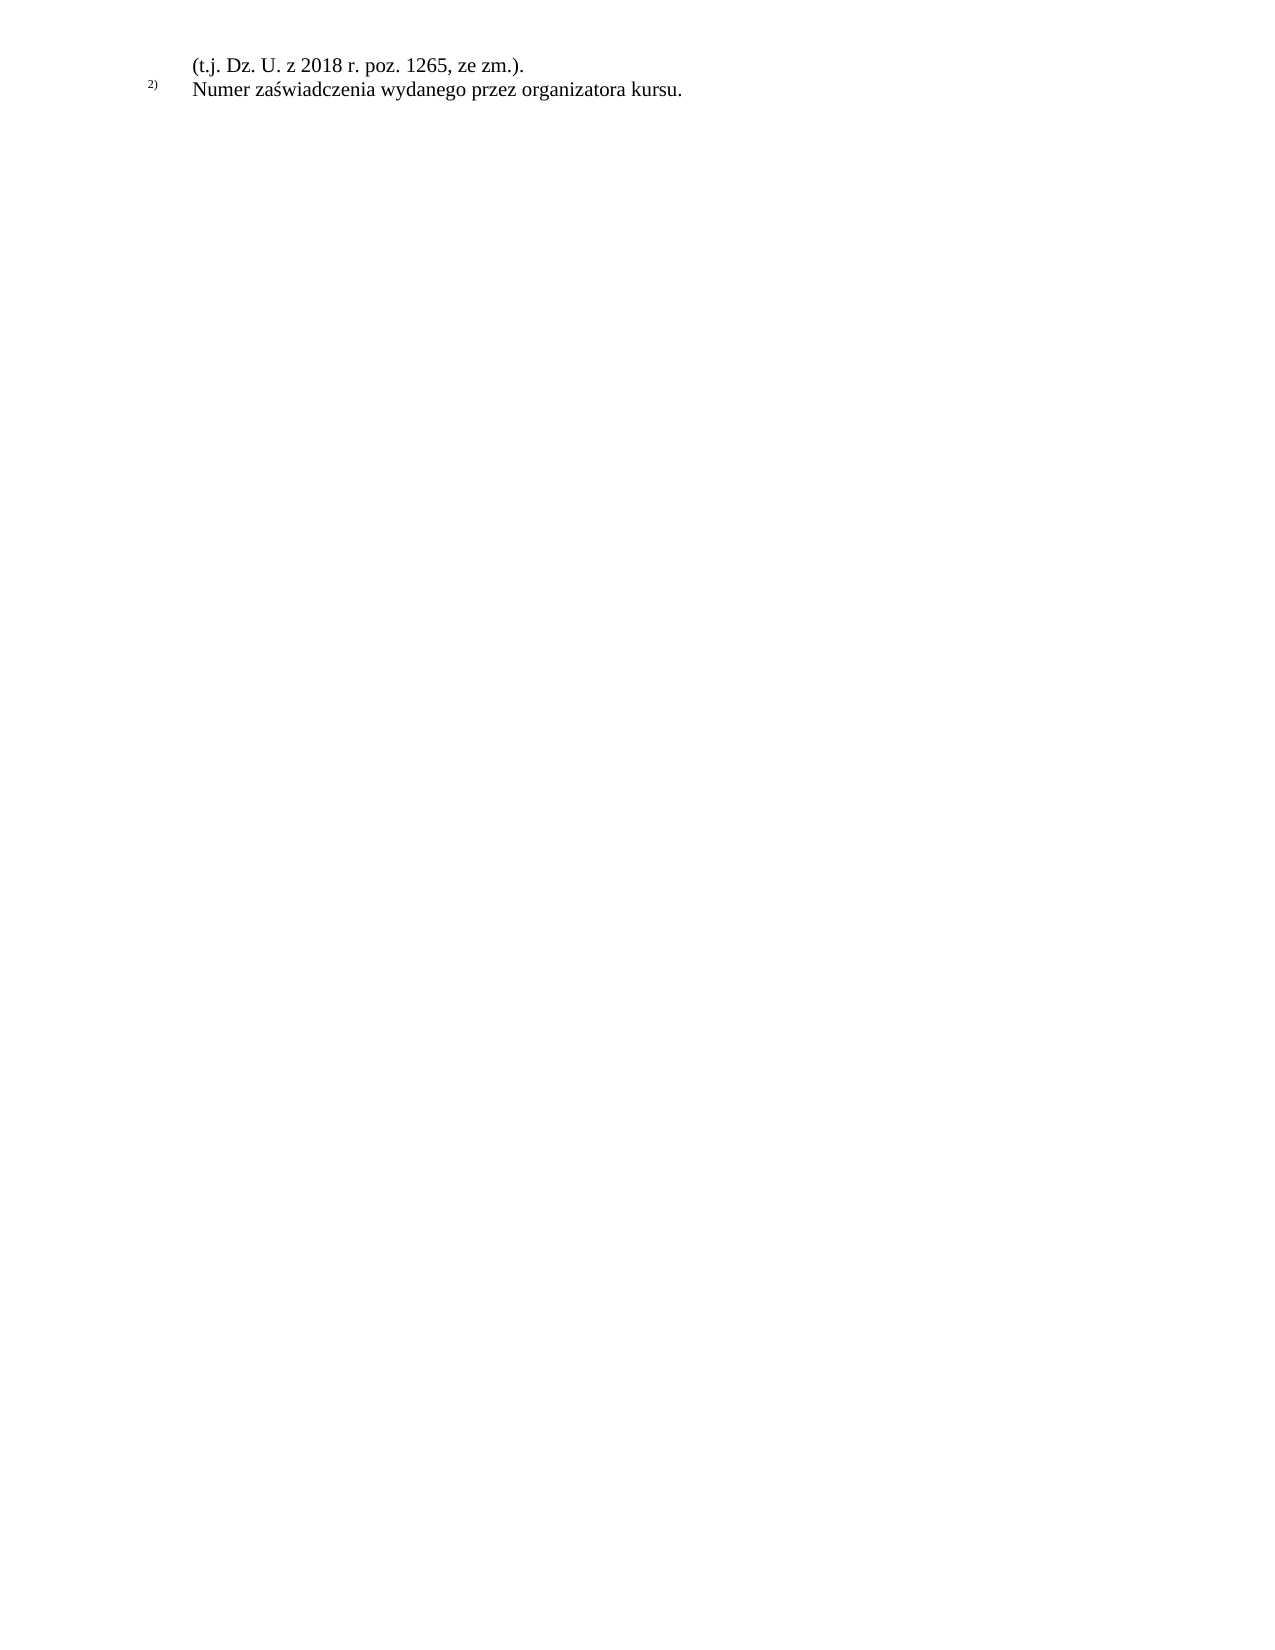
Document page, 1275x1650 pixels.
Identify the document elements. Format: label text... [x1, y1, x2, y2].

text 2) Numer zaświadczenia wydanego przez organizatora kursu. [148, 77, 1127, 101]
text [148, 53, 1127, 77]
